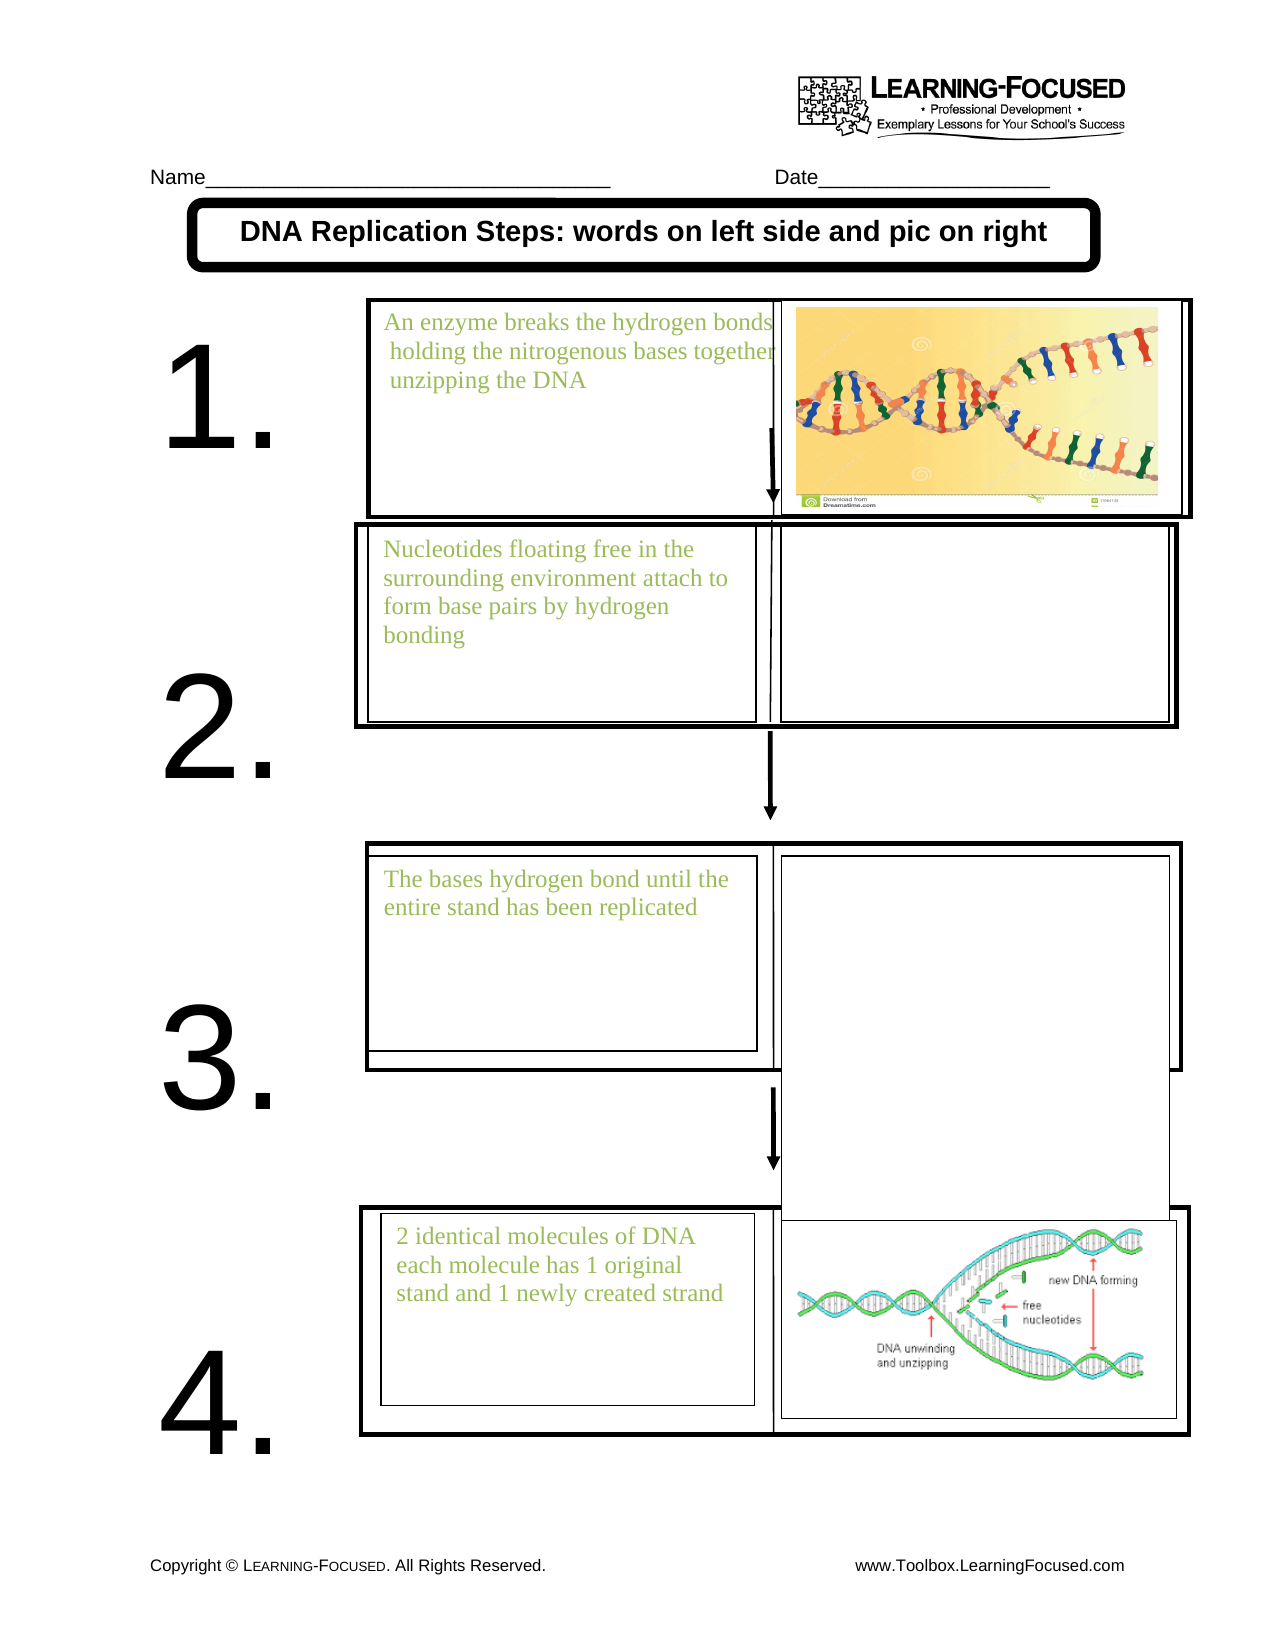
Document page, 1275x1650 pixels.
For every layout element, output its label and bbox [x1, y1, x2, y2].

picture [796, 1227, 1145, 1383]
picture [796, 307, 1159, 507]
picture [796, 75, 1125, 141]
